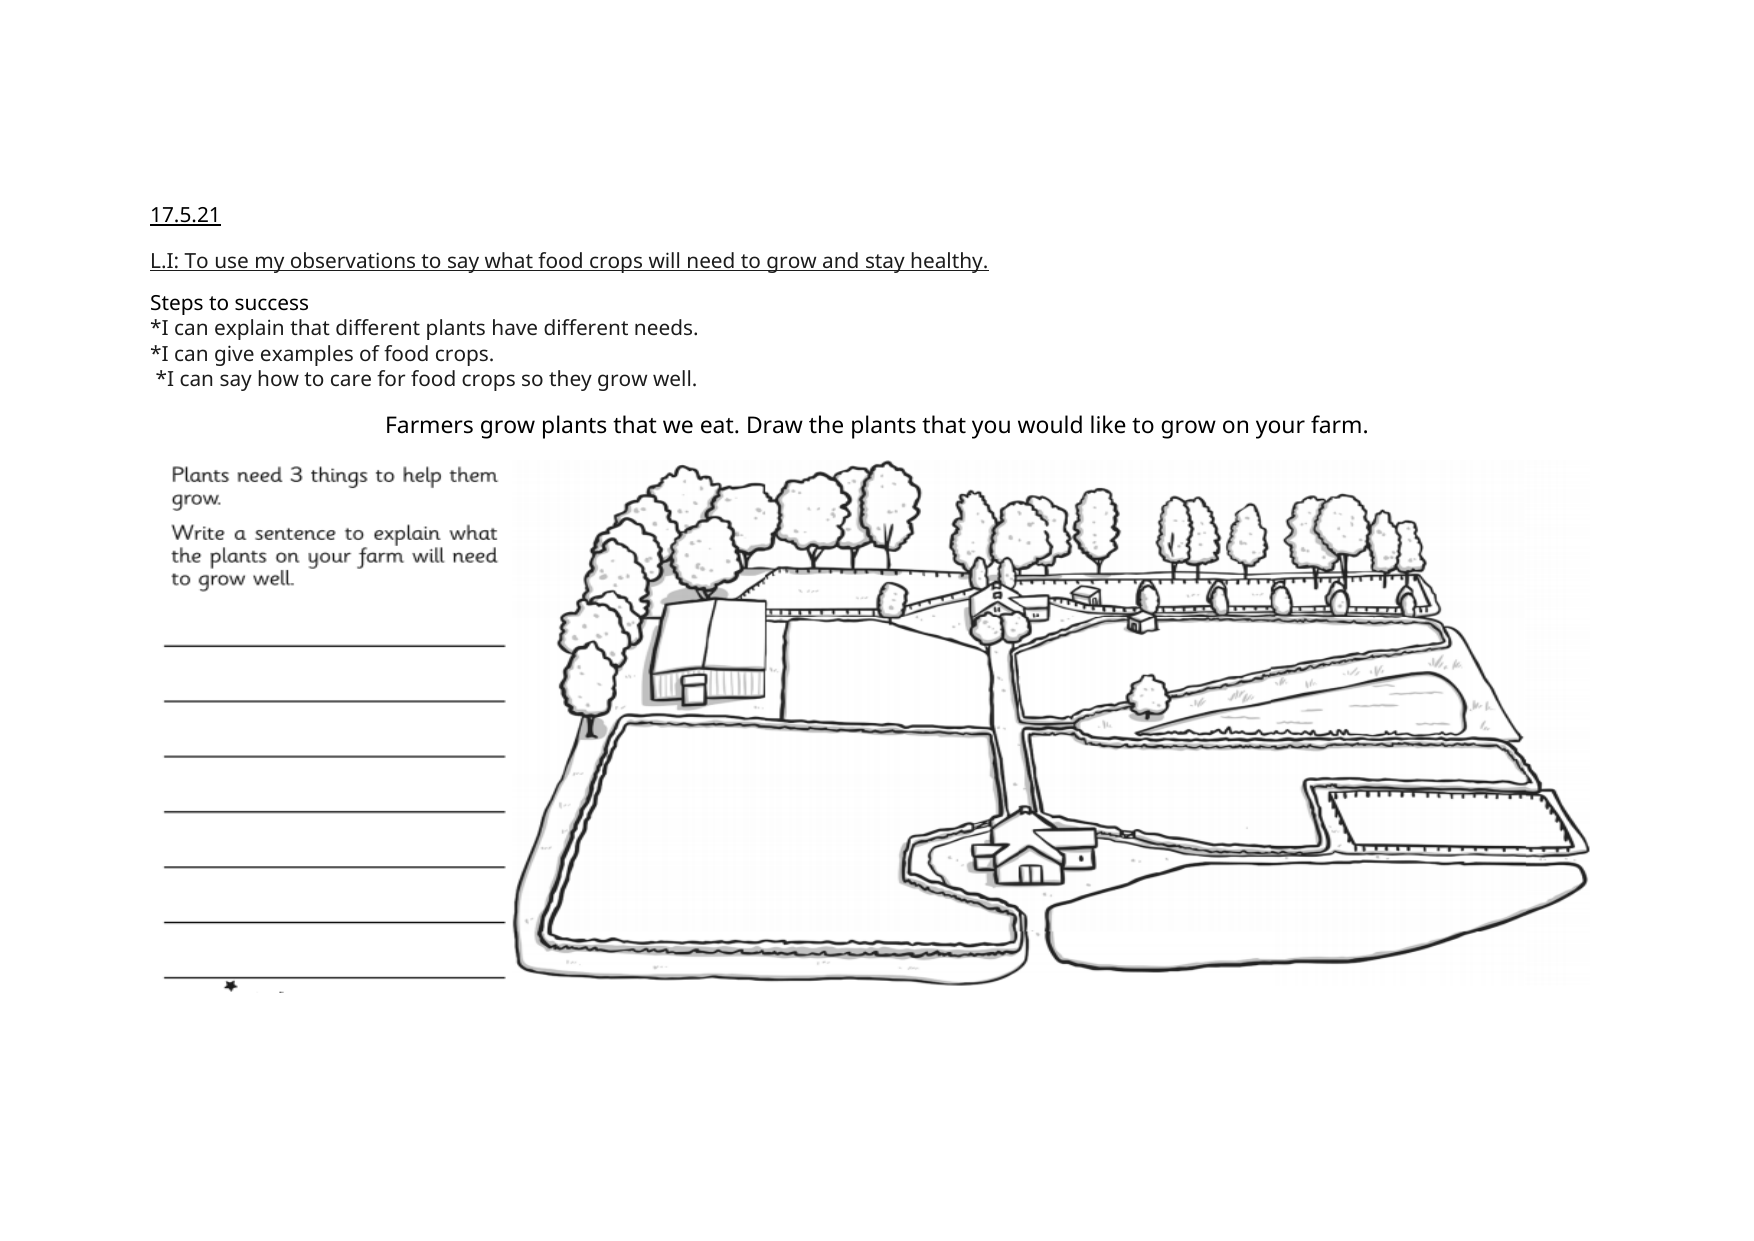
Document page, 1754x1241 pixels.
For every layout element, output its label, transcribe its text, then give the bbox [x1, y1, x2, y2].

picture [150, 459, 1604, 993]
text *I can say how to care for food crops so they grow well. [150, 366, 1604, 392]
text *I can give examples of food crops. [150, 341, 1604, 366]
text 17.5.21 [150, 200, 1604, 229]
text *I can explain that different plants have different needs. [150, 315, 1604, 341]
text Steps to success [150, 290, 1604, 315]
text L.I: To use my observations to say what food crops will need to grow and stay healthy. [150, 248, 1604, 273]
text Farmers grow plants that we eat. Draw the plants that you would like to grow on your farm. [150, 409, 1604, 440]
